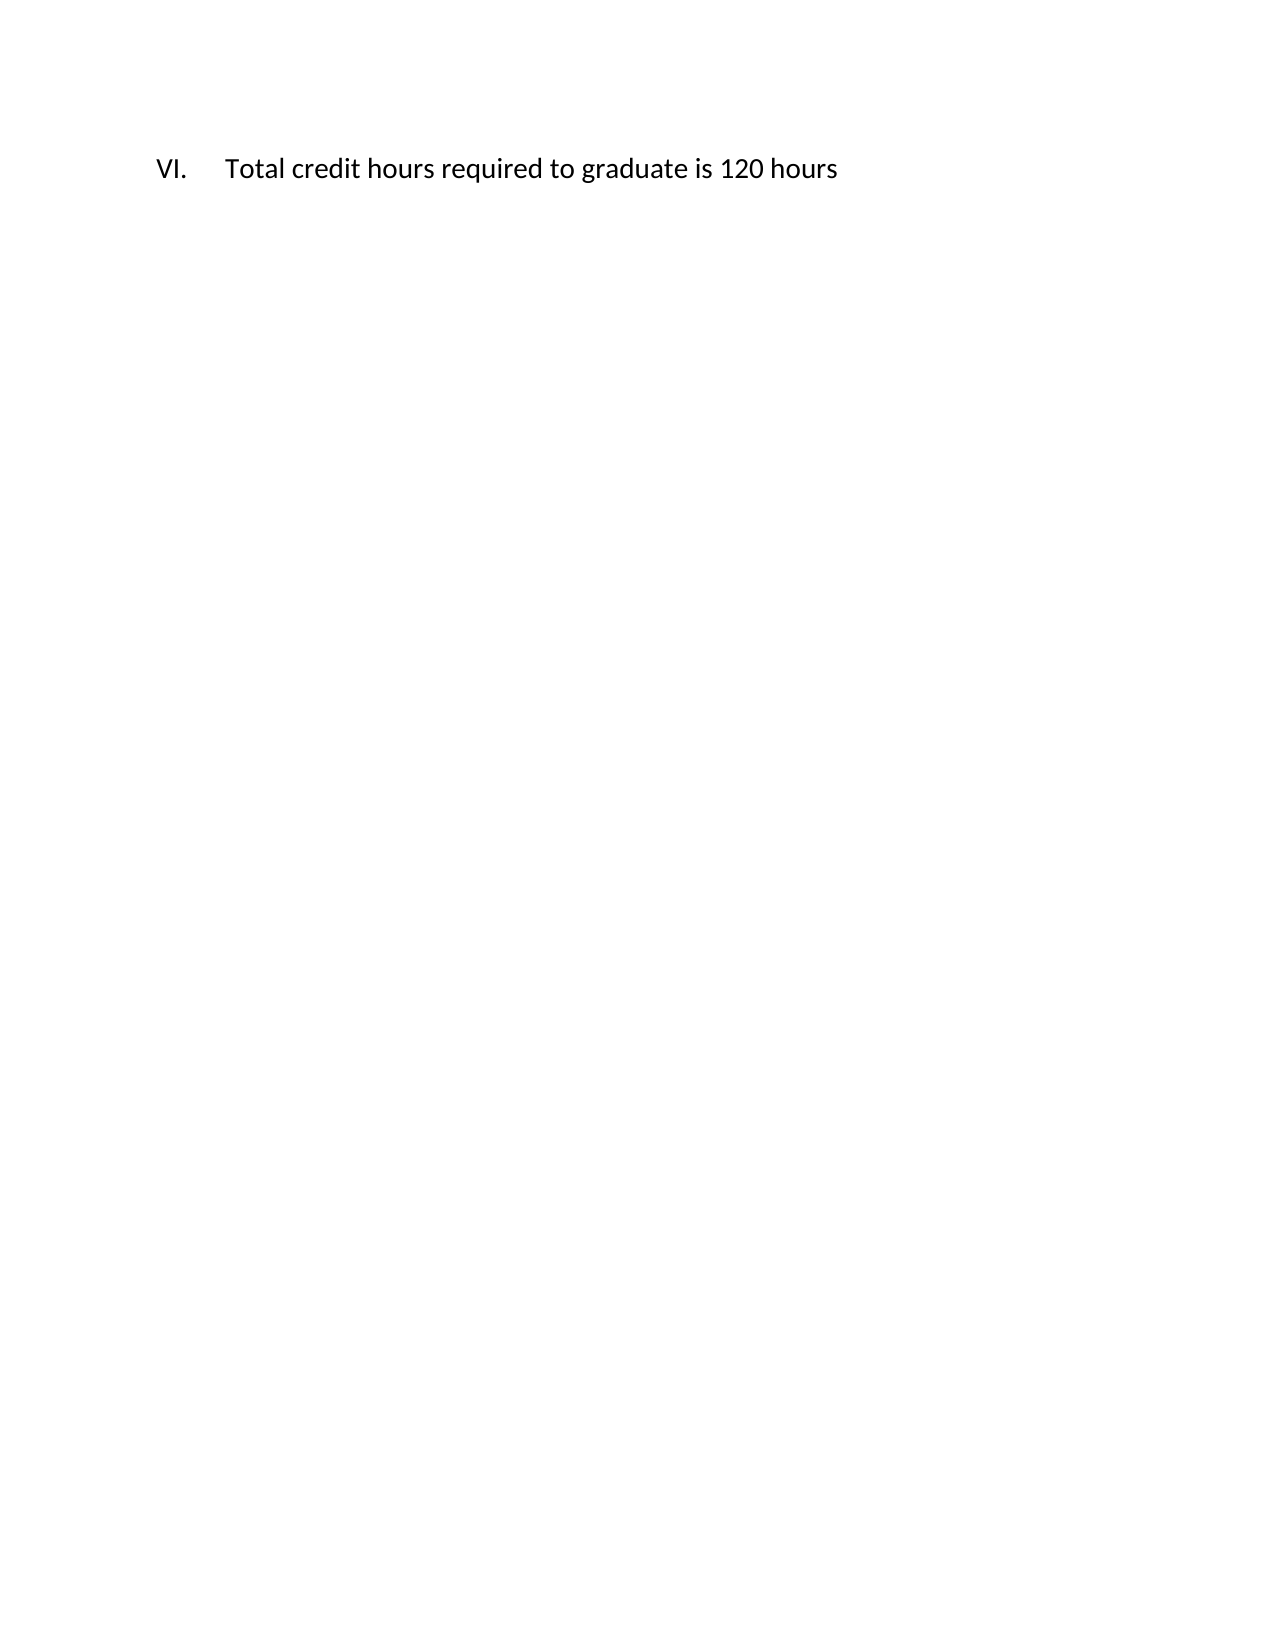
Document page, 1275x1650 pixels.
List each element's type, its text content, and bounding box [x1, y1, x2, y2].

list Total credit hours required to graduate is 120 hours [187, 150, 1125, 186]
